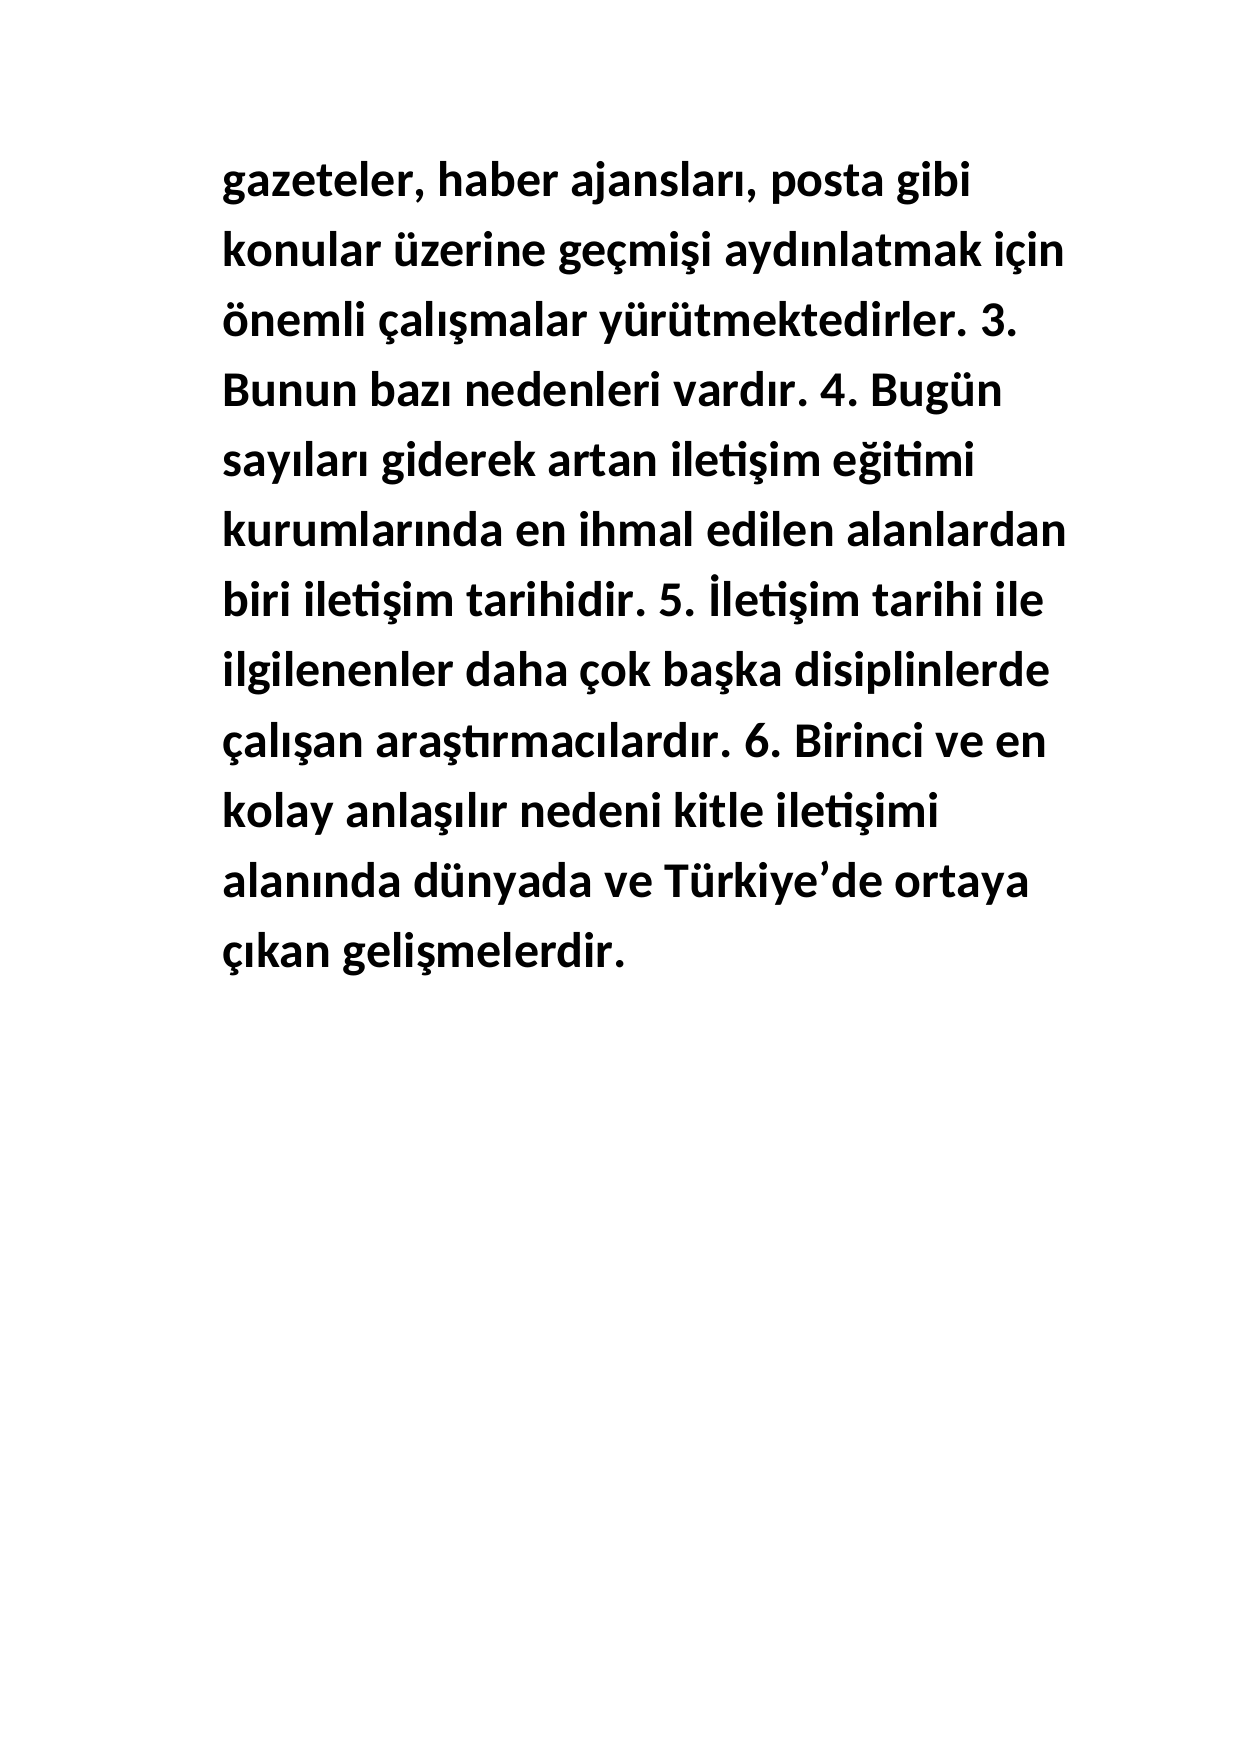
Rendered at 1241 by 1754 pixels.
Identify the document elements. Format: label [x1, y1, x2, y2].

list [185, 148, 1093, 980]
